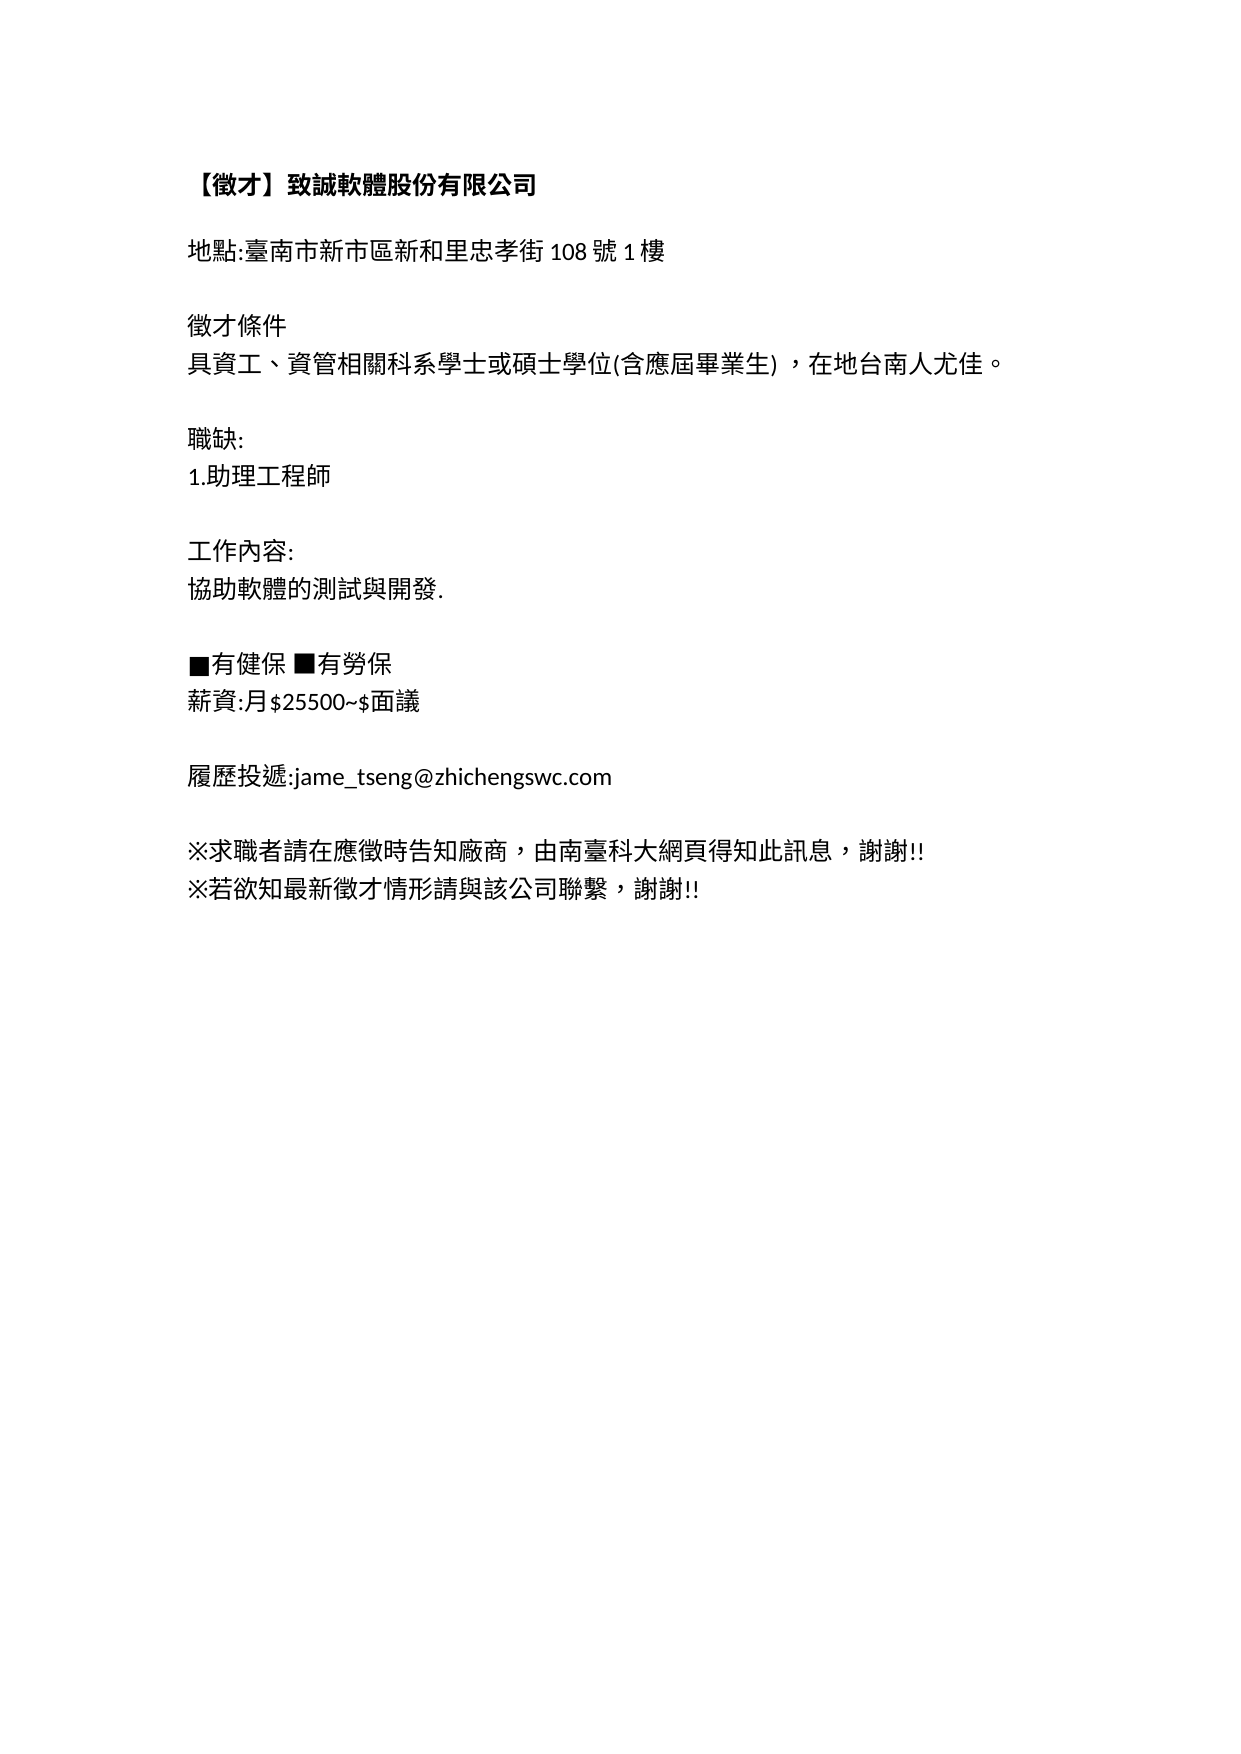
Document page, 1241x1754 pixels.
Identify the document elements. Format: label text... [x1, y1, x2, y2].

text ※求職者請在應徵時告知廠商，由南臺科大網頁得知此訊息，謝謝!! [187, 831, 1053, 869]
text 地點:臺南市新市區新和里忠孝街108號1樓 [187, 231, 1053, 269]
text 具資工、資管相關科系學士或碩士學位(含應屆畢業生) ，在地台南人尤佳。 [187, 344, 1053, 381]
subtitle 【徵才】致誠軟體股份有限公司 [187, 164, 1053, 202]
text ■有健保 ■有勞保 [187, 644, 1053, 681]
text 協助軟體的測試與開發. [187, 569, 1053, 606]
text ※若欲知最新徵才情形請與該公司聯繫，謝謝!! [187, 869, 1053, 906]
text 1.助理工程師 [187, 456, 1053, 494]
text 薪資:月$25500~$面議 [187, 681, 1053, 719]
text 職缺: [187, 419, 1053, 456]
text 工作內容: [187, 531, 1053, 569]
text 履歷投遞:jame_tseng@zhichengswc.com [187, 756, 1053, 794]
text 徵才條件 [187, 306, 1053, 344]
